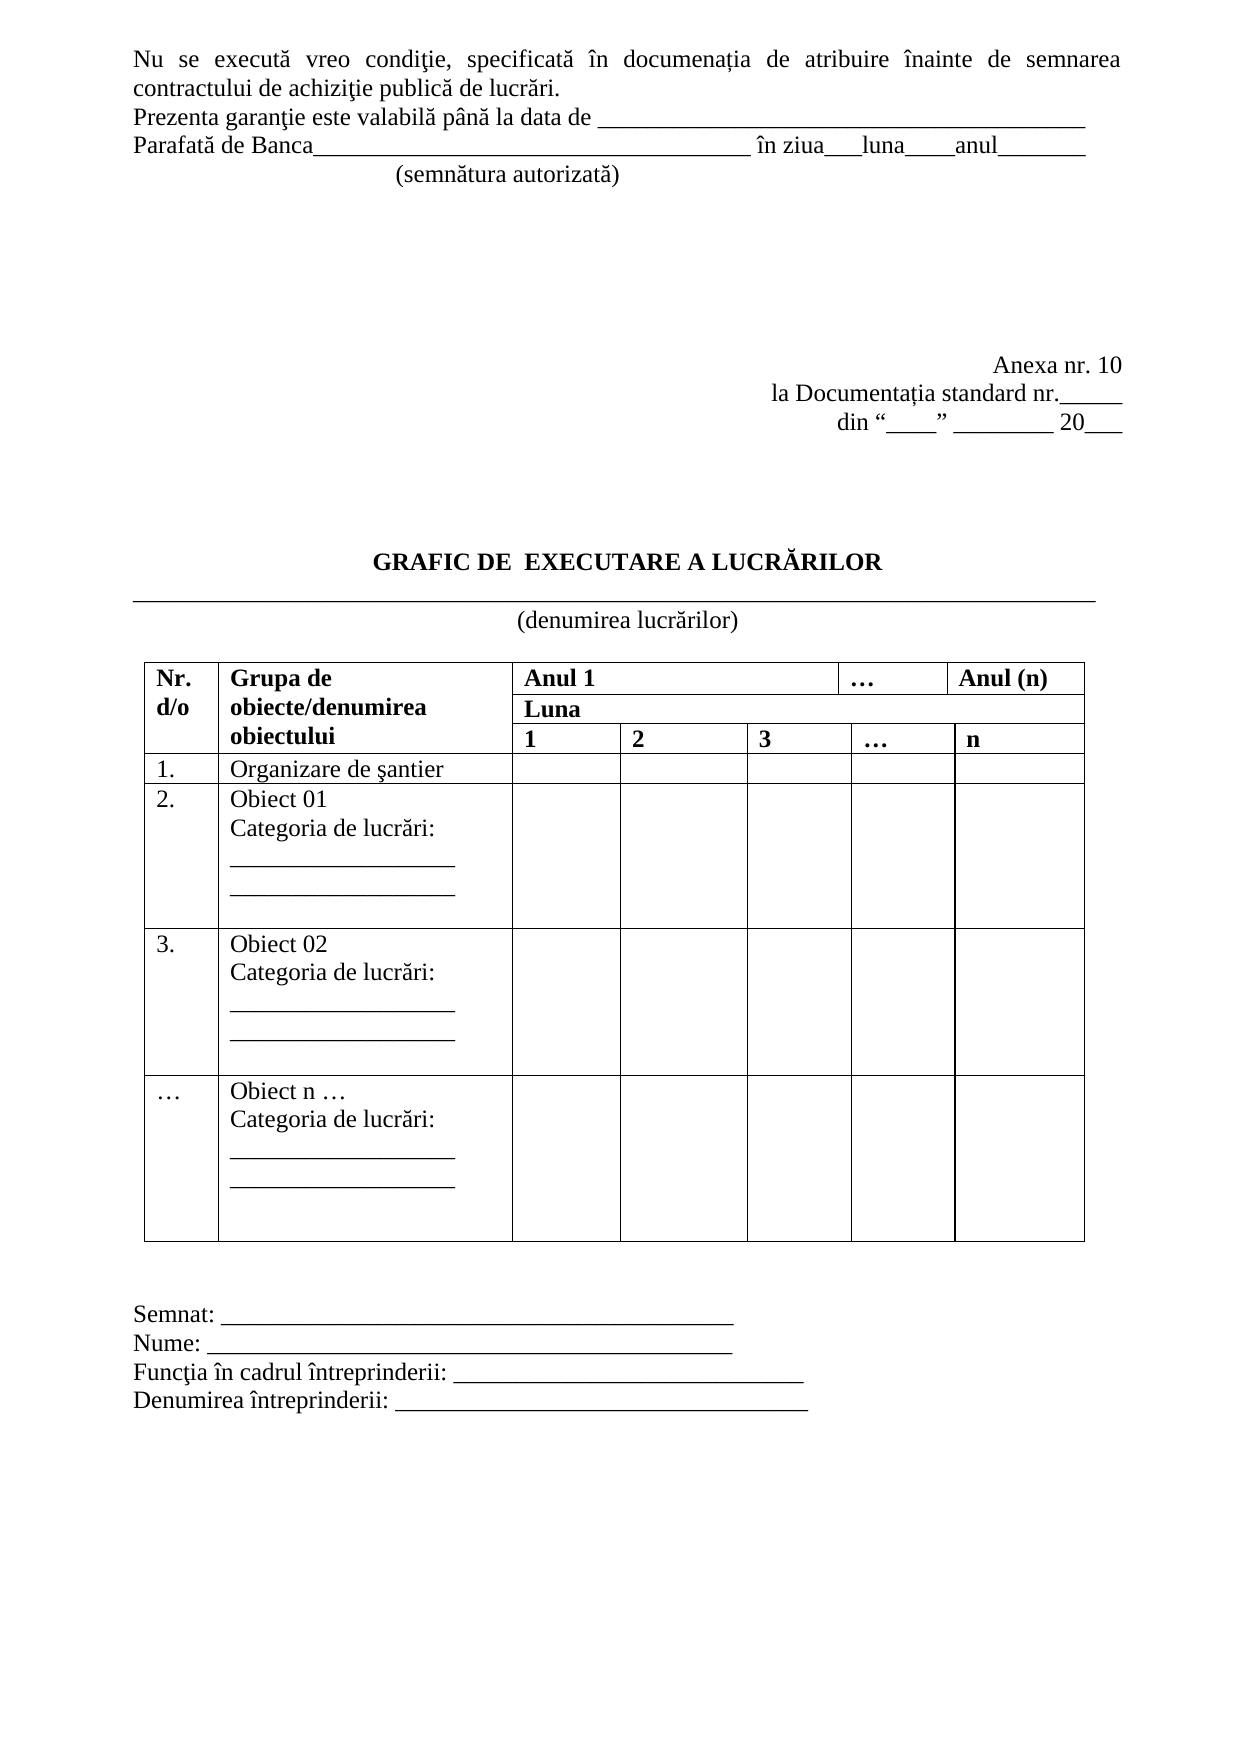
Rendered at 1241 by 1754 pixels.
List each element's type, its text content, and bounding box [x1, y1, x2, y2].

table_header Grupa de obiecte/denumirea obiectului [219, 663, 512, 753]
text din “____” ________ 20___ [133, 407, 1122, 436]
table_cell [852, 754, 954, 783]
table_cell [621, 754, 747, 783]
table_cell [956, 754, 1084, 783]
table_cell n [956, 724, 1084, 753]
table_header Nr. d/o [145, 663, 218, 753]
text GRAFIC DE EXECUTARE A LUCRĂRILOR [133, 547, 1122, 576]
table_cell Obiect n … Categoria de lucrări: __________________ __________________ [219, 1076, 512, 1241]
table_cell [748, 784, 851, 928]
table_cell [621, 1076, 747, 1241]
text (semnătura autorizată) [133, 159, 1122, 188]
table_cell [852, 784, 954, 928]
table_cell 3 [748, 724, 851, 753]
table_cell [852, 929, 954, 1075]
table_header Anul 1 [513, 663, 838, 693]
text Anexa nr. 10 [133, 350, 1122, 378]
text (denumirea lucrărilor) [133, 605, 1122, 633]
table_cell Organizare de şantier [219, 754, 512, 783]
table_cell … [145, 1076, 218, 1241]
table_cell 2. [145, 784, 218, 928]
table_cell [748, 929, 851, 1075]
table_cell [956, 929, 1084, 1075]
table_cell [748, 1076, 851, 1241]
table_header … [839, 663, 947, 693]
table_cell [513, 754, 620, 783]
text Funcţia în cadrul întreprinderii: ____________________________ [133, 1357, 1122, 1386]
text Nu se execută vreo condiţie, specificată în documenația de atribuire înainte de semnarea contractului de achiziţie publică de lucrări. [133, 44, 1122, 102]
text _____________________________________________________________________________ [133, 576, 1122, 605]
text Nume: __________________________________________ [133, 1328, 1122, 1357]
table_cell Luna [513, 695, 1084, 723]
table_cell [513, 1076, 620, 1241]
text Parafată de Banca___________________________________ în ziua___luna____anul_______ [133, 131, 1122, 159]
text la Documentația standard nr._____ [133, 378, 1122, 407]
table_cell 1 [513, 724, 620, 753]
table_cell Obiect 01 Categoria de lucrări: __________________ __________________ [219, 784, 512, 928]
table_cell [621, 929, 747, 1075]
table_cell [513, 929, 620, 1075]
table_cell [956, 1076, 1084, 1241]
table_cell Obiect 02 Categoria de lucrări: __________________ __________________ [219, 929, 512, 1075]
table_cell [621, 784, 747, 928]
table_cell [513, 784, 620, 928]
table_header Anul (n) [948, 663, 1084, 693]
table_cell [748, 754, 851, 783]
table_cell 3. [145, 929, 218, 1075]
text Semnat: _________________________________________ [133, 1299, 1122, 1328]
text Denumirea întreprinderii: _________________________________ [133, 1386, 1122, 1414]
table_cell 1. [145, 754, 218, 783]
text Prezenta garanţie este valabilă până la data de _______________________________________ [133, 102, 1122, 131]
table_cell 2 [621, 724, 747, 753]
table_cell [956, 784, 1084, 928]
table_cell … [852, 724, 954, 753]
table_cell [852, 1076, 954, 1241]
